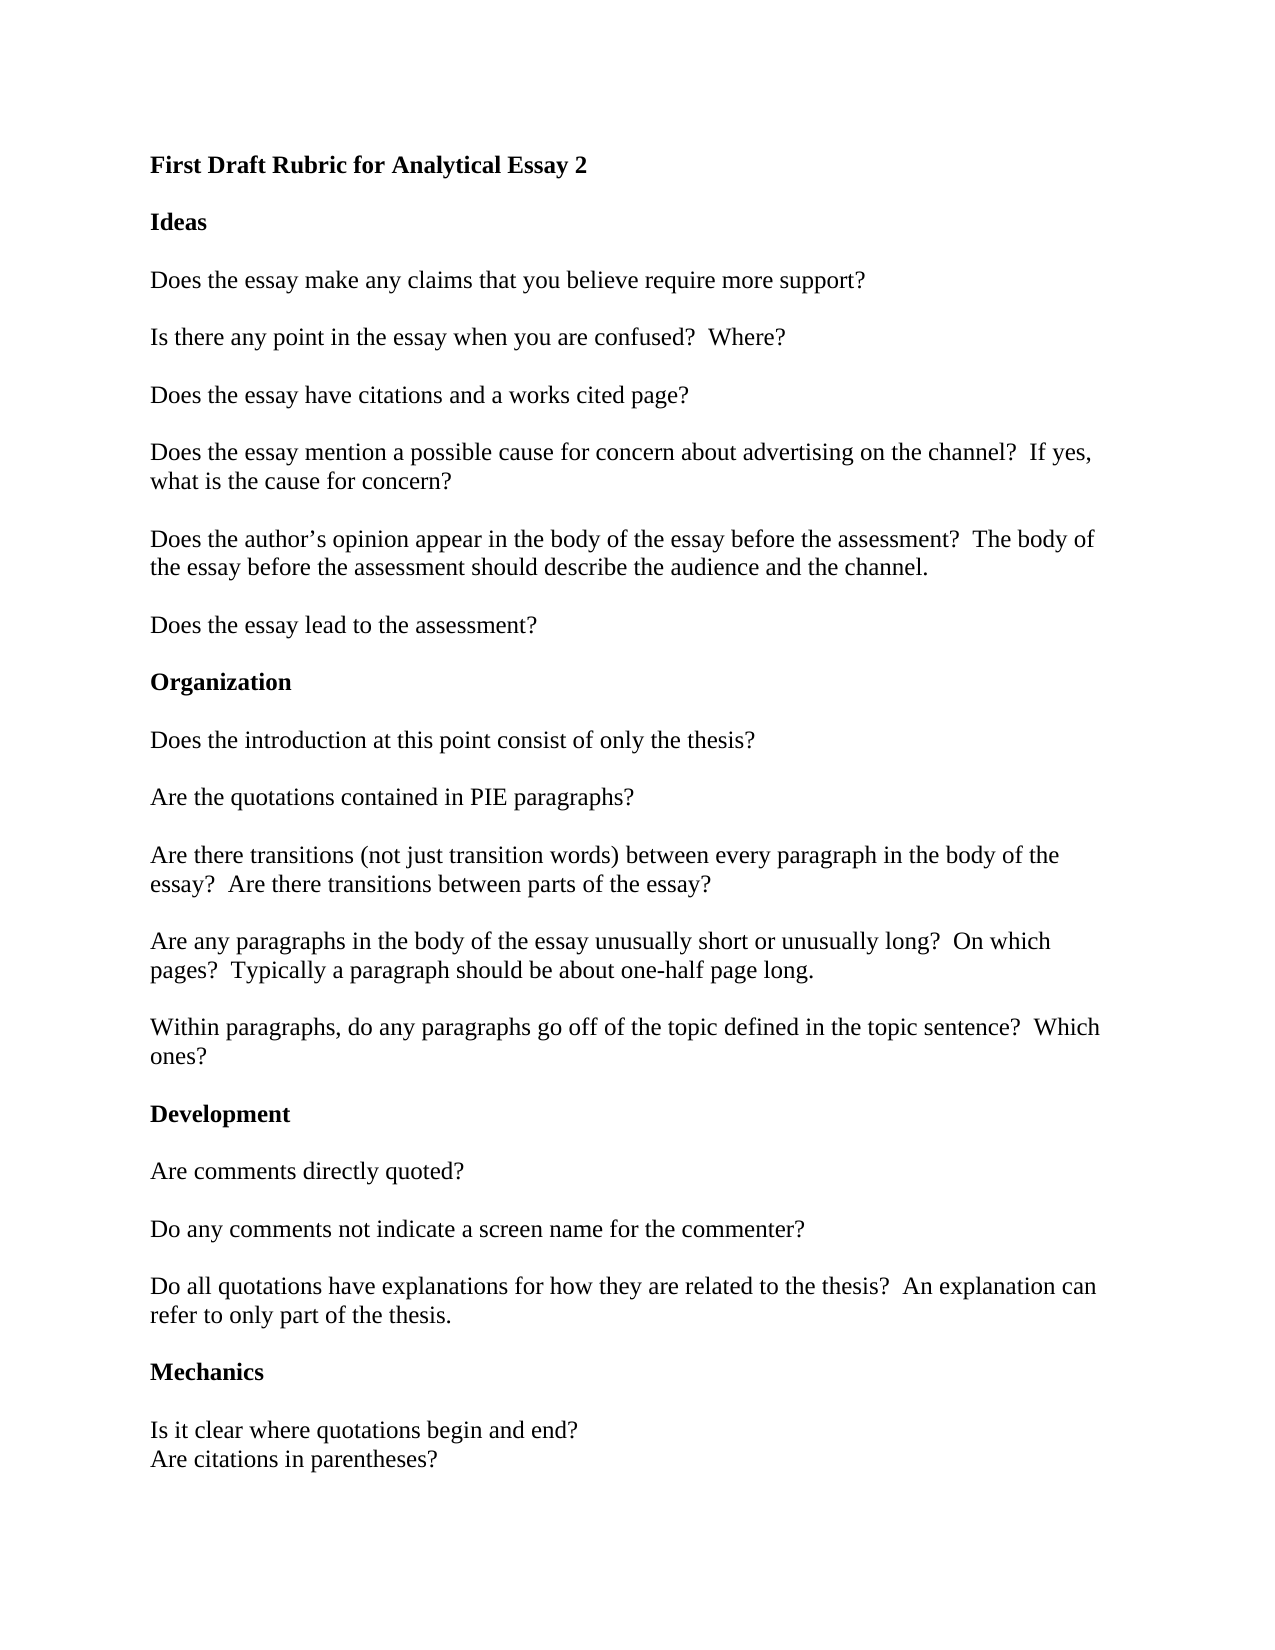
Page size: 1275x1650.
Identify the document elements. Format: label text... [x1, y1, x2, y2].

text Are comments directly quoted? [150, 1156, 1125, 1185]
text Does the essay have citations and a works cited page? [150, 380, 1125, 409]
text Development [150, 1099, 1125, 1127]
text Are the quotations contained in PIE paragraphs? [150, 782, 1125, 811]
text Ideas [150, 207, 1125, 236]
text Within paragraphs, do any paragraphs go off of the topic defined in the topic sentence? Which ones? [150, 1012, 1125, 1070]
text Organization [150, 667, 1125, 696]
text Does the essay make any claims that you believe require more support? [150, 265, 1125, 294]
text Are any paragraphs in the body of the essay unusually short or unusually long? On which pages? Typically a paragraph should be about one-half page long. [150, 926, 1125, 984]
text Is there any point in the essay when you are confused? Where? [150, 322, 1125, 351]
text Does the essay lead to the assessment? [150, 610, 1125, 639]
text Does the essay mention a possible cause for concern about advertising on the channel? If yes, what is the cause for concern? [150, 437, 1125, 495]
text Are citations in parentheses? [150, 1444, 1125, 1472]
text First Draft Rubric for Analytical Essay 2 [150, 150, 1125, 179]
text Mechanics [150, 1357, 1125, 1386]
text Is it clear where quotations begin and end? [150, 1415, 1125, 1444]
text Do any comments not indicate a screen name for the commenter? [150, 1214, 1125, 1242]
text Do all quotations have explanations for how they are related to the thesis? An explanation can refer to only part of the thesis. [150, 1271, 1125, 1329]
text Does the author’s opinion appear in the body of the essay before the assessment? The body of the essay before the assessment should describe the audience and the channel. [150, 524, 1125, 581]
text Does the introduction at this point consist of only the thesis? [150, 725, 1125, 754]
text Are there transitions (not just transition words) between every paragraph in the body of the essay? Are there transitions between parts of the essay? [150, 840, 1125, 897]
